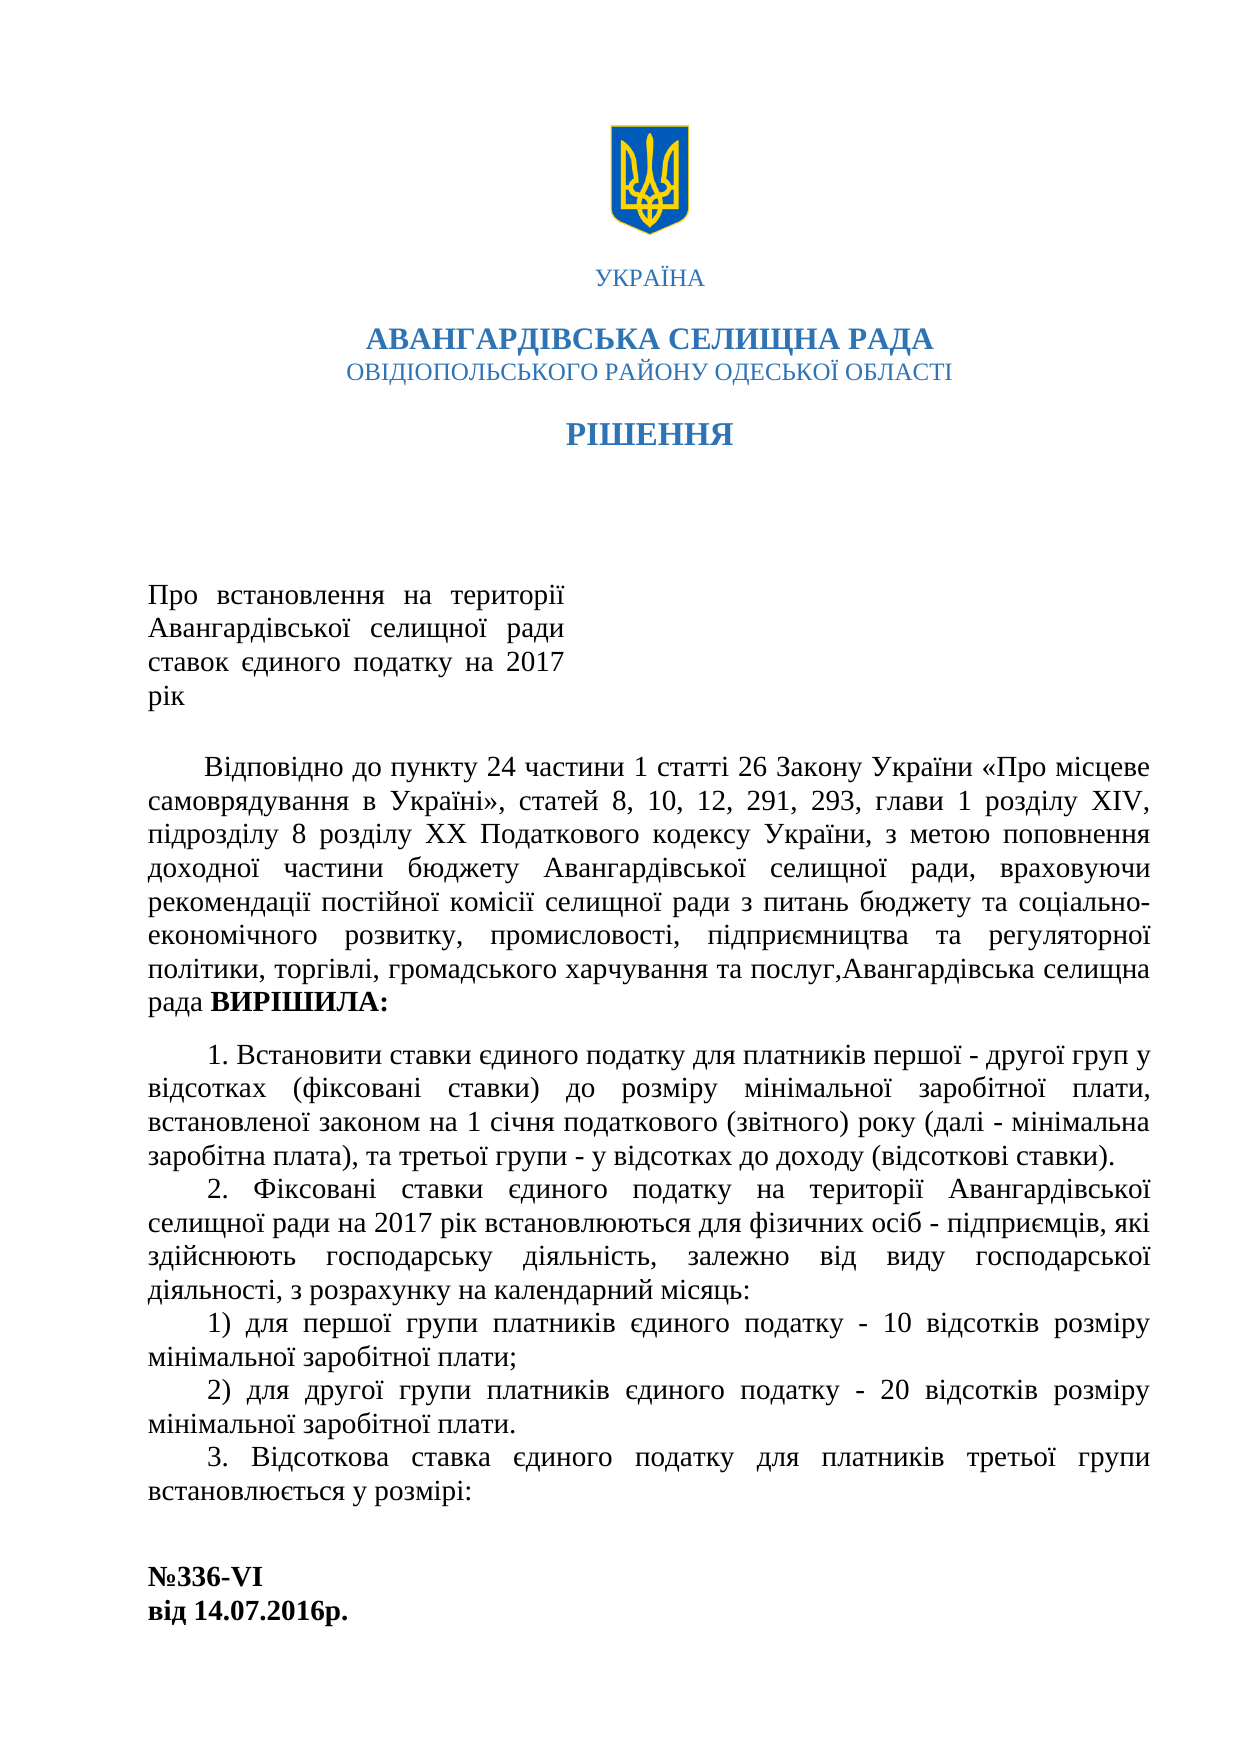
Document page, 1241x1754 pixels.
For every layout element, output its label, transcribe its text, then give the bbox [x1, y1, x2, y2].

text від 14.07.2016р. [148, 1593, 1152, 1626]
text №336-VІ [148, 1559, 1152, 1593]
text РІШЕННЯ [148, 414, 1152, 452]
picture [610, 125, 689, 235]
text 3. Відсоткова ставка єдиного податку для платників третьої групи встановлюється у розмірі: [148, 1439, 1152, 1507]
text АВАНГАРДІВСЬКА СЕЛИЩНА РАДА [148, 321, 1152, 357]
text УКРАЇНА [148, 263, 1152, 292]
text Відповідно до пункту 24 частини 1 статті 26 Закону України «Про місцеве самоврядування в Україні», статей 8, 10, 12, 291, 293, глави 1 розділу XIV, підрозділу 8 розділу ХХ Податкового кодексу України, з метою поповнення доходної частини бюджету Авангардівської селищної ради, враховуючи рекомендації постійної комісії селищної ради з питань бюджету та соціально-економічного розвитку, промисловості, підприємництва та регуляторної політики, торгівлі, громадського харчування та послуг,Авангардівська селищна рада ВИРІШИЛА: [148, 749, 1152, 1018]
text 2. Фіксовані ставки єдиного податку на території Авангардівської селищної ради на 2017 рік встановлюються для фізичних осіб - підприємців, які здійснюють господарську діяльність, залежно від виду господарської діяльності, з розрахунку на календарний місяць: [148, 1171, 1152, 1305]
text 1) для першої групи платників єдиного податку - 10 відсотків розміру мінімальної заробітної плати; [148, 1305, 1152, 1372]
text 1. Встановити ставки єдиного податку для платників першої - другої груп у відсотках (фіксовані ставки) до розміру мінімальної заробітної плати, встановленої законом на 1 січня податкового (звітного) року (далі - мінімальна заробітна плата), та третьої групи - у відсотках до доходу (відсоткові ставки). [148, 1037, 1152, 1171]
text 2) для другої групи платників єдиного податку - 20 відсотків розміру мінімальної заробітної плати. [148, 1372, 1152, 1439]
text ОВІДІОПОЛЬСЬКОГО РАЙОНУ ОДЕСЬКОЇ ОБЛАСТІ [148, 357, 1152, 385]
table_header Про встановлення на території Авангардівської селищної ради ставок єдиного податку на 2017 рік [136, 544, 576, 711]
